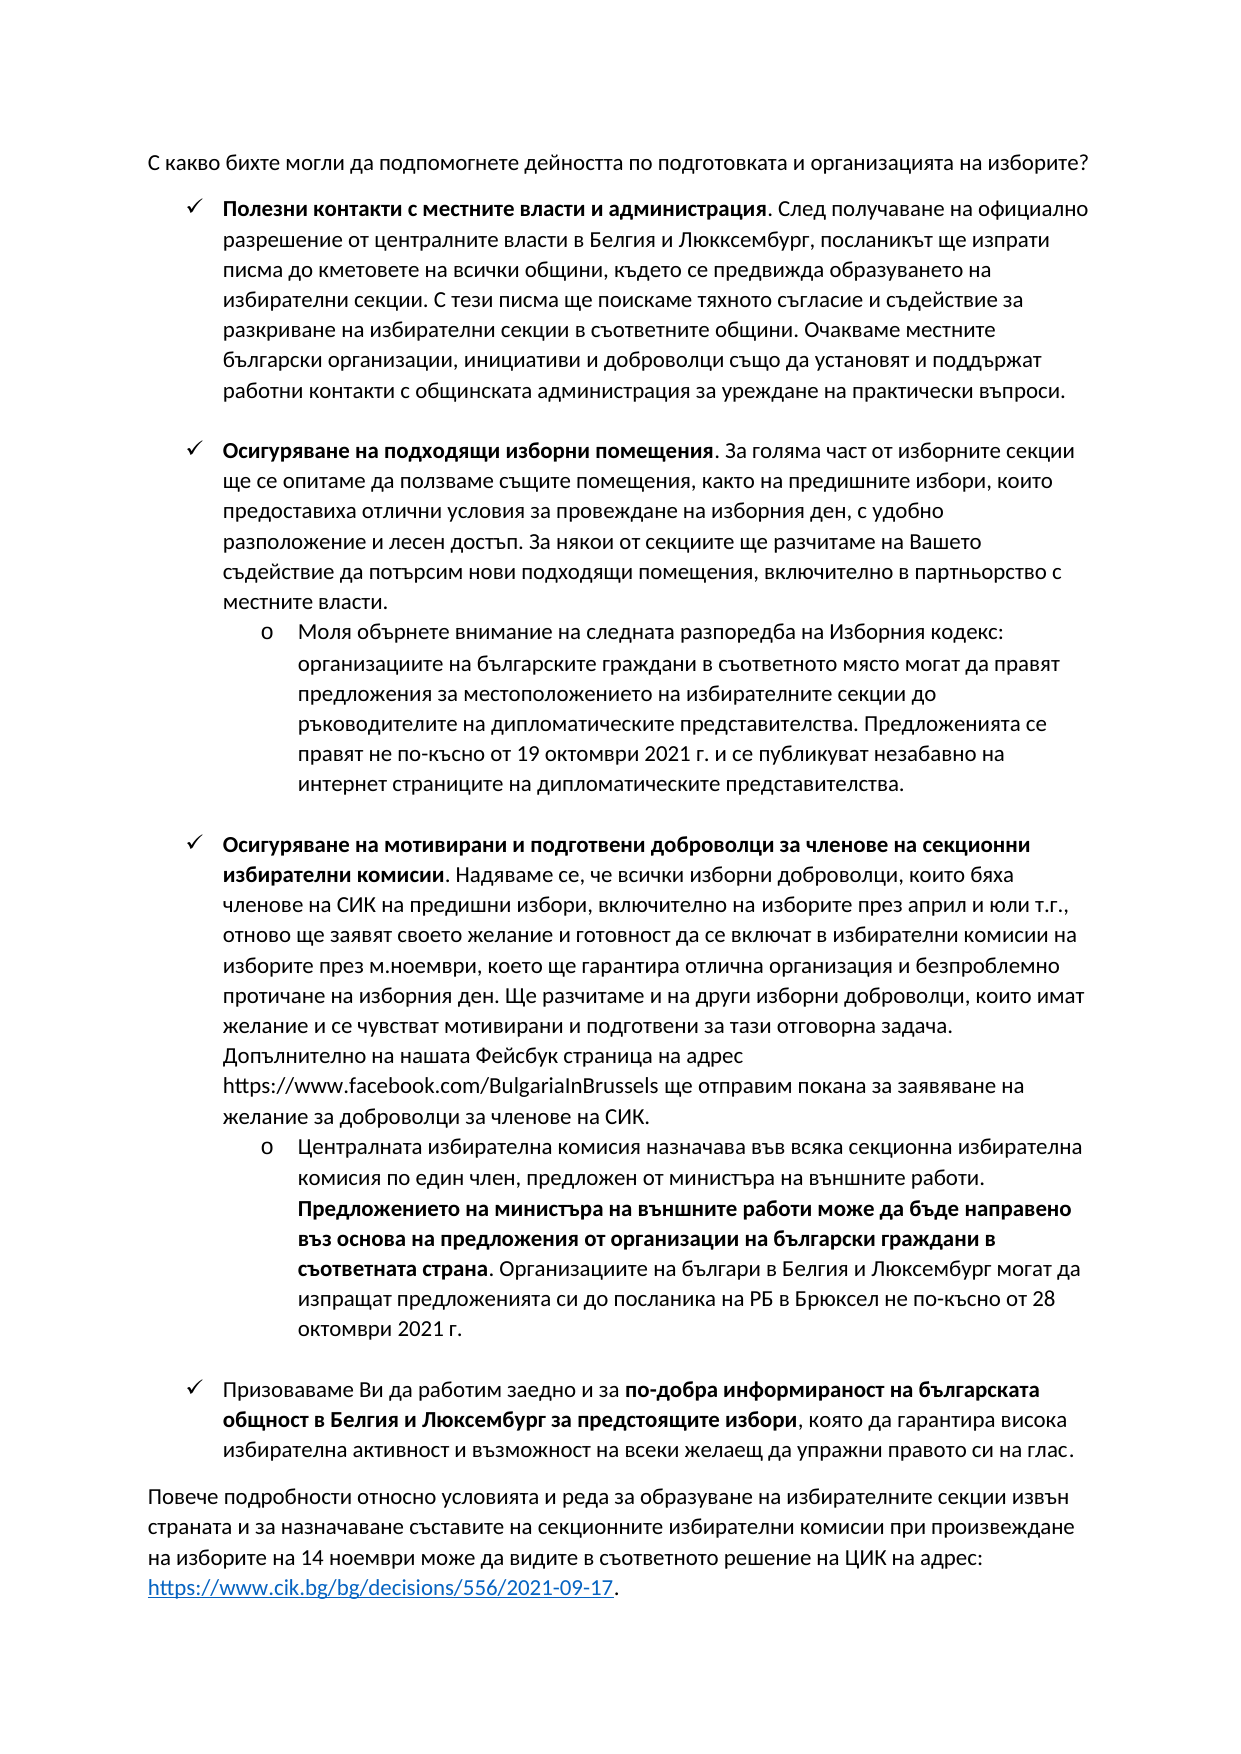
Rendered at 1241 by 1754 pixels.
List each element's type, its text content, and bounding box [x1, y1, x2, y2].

text С какво бихте могли да подпомогнете дейността по подготовката и организацията на изборите? [148, 148, 1093, 176]
text Повече подробности относно условията и реда за образуване на избирателните секции извън страната и за назначаване съставите на секционните избирателни комисии при произвеждане на изборите на 14 ноември може да видите в съответното решение на ЦИК на адрес: https://www.cik.bg/bg/decisions/556/2021-09-17. [148, 1482, 1093, 1601]
list Моля обърнете внимание на следната разпоредба на Изборния кодекс: организациите на българските граждани в съответното място могат да правят предложения за местоположението на избирателните секции до ръководителите на дипломатическите представителства. Предложенията се правят не по-късно от 19 октомври 2021 г. и се публикуват незабавно на интернет страниците на дипломатическите представителства. [260, 617, 1093, 798]
list Призоваваме Ви да работим заедно и за по-добра информираност на българската общност в Белгия и Люксембург за предстоящите избори, която да гарантира висока избирателна активност и възможност на всеки желаещ да упражни правото си на глас. [185, 1375, 1093, 1463]
list Централната избирателна комисия назначава във всяка секционна избирателна комисия по един член, предложен от министъра на външните работи. Предложението на министъра на външните работи може да бъде направено въз основа на предложения от организации на български граждани в съответната страна. Организациите на българи в Белгия и Люксембург могат да изпращат предложенията си до посланика на РБ в Брюксел не по-късно от 28 октомври 2021 г. [260, 1132, 1093, 1342]
list Осигуряване на подходящи изборни помещения. За голяма част от изборните секции ще се опитаме да ползваме същите помещения, както на предишните избори, които предоставиха отлични условия за провеждане на изборния ден, с удобно разположение и лесен достъп. За някои от секциите ще разчитаме на Вашето съдействие да потърсим нови подходящи помещения, включително в партньорство с местните власти. [185, 436, 1093, 615]
list Осигуряване на мотивирани и подготвени доброволци за членове на секционни избирателни комисии. Надяваме се, че всички изборни доброволци, които бяха членове на СИК на предишни избори, включително на изборите през април и юли т.г., отново ще заявят своето желание и готовност да се включат в избирателни комисии на изборите през м.ноември, което ще гарантира отлична организация и безпроблемно протичане на изборния ден. Ще разчитаме и на други изборни доброволци, които имат желание и се чувстват мотивирани и подготвени за тази отговорна задача. Допълнително на нашата Фейсбук страница на адрес https://www.facebook.com/BulgariaInBrussels ще отправим покана за заявяване на желание за доброволци за членове на СИК. [185, 830, 1093, 1130]
list Полезни контакти с местните власти и администрация. След получаване на официално разрешение от централните власти в Белгия и Люкксембург, посланикът ще изпрати писма до кметовете на всички общини, където се предвижда образуването на избирателни секции. С тези писма ще поискаме тяхното съгласие и съдействие за разкриване на избирателни секции в съответните общини. Очакваме местните български организации, инициативи и доброволци също да установят и поддържат работни контакти с общинската администрация за уреждане на практически въпроси. [185, 194, 1093, 404]
